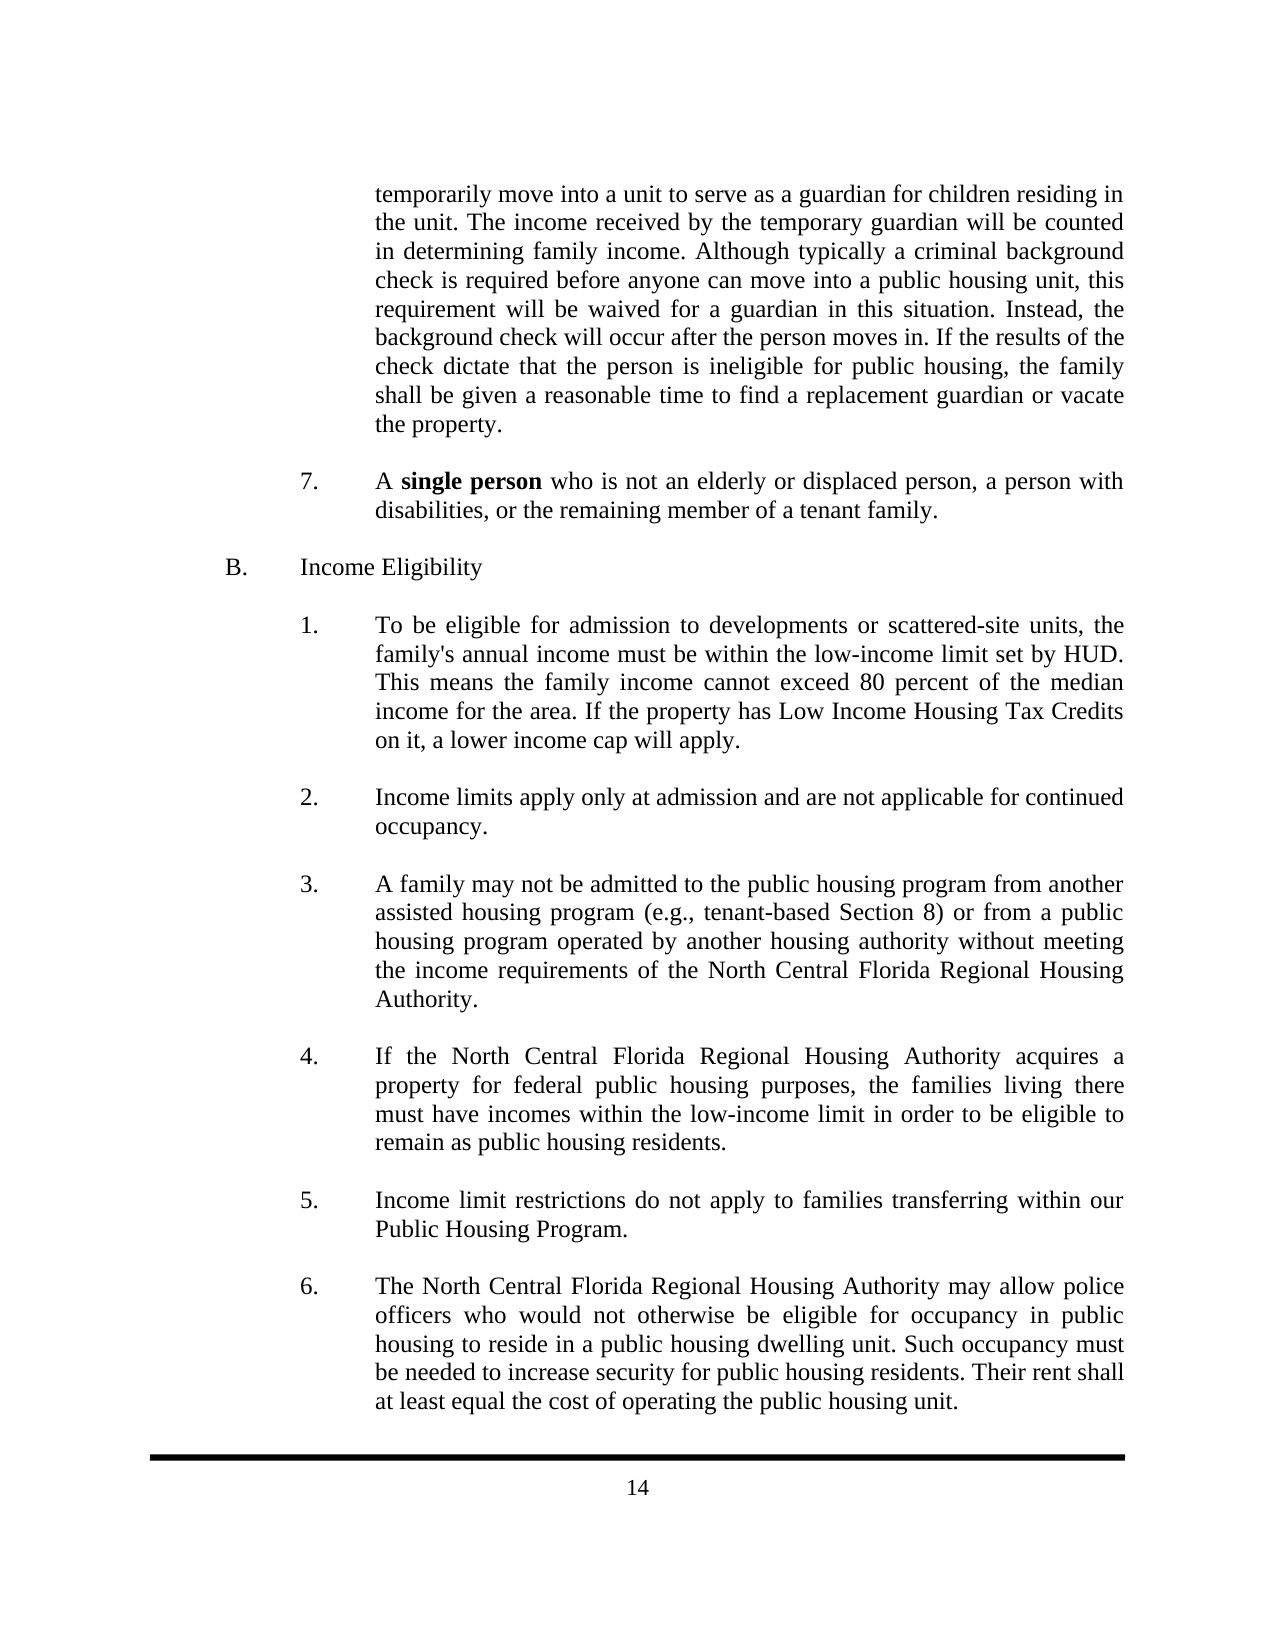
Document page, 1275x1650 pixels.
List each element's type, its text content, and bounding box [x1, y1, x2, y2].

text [300, 179, 1125, 437]
list B. Income Eligibility [225, 552, 1125, 581]
list 7. A single person who is not an elderly or displaced person, a person with disabilities, or the remaining member of a tenant family. [300, 466, 1125, 524]
list 3. A family may not be admitted to the public housing program from another assisted housing program (e.g., tenant-based Section 8) or from a public housing program operated by another housing authority without meeting the income requirements of the North Central Florida Regional Housing Authority. [300, 869, 1125, 1012]
list 1. To be eligible for admission to developments or scattered-site units, the family's annual income must be within the low-income limit set by HUD. This means the family income cannot exceed 80 percent of the median income for the area. If the property has Low Income Housing Tax Credits on it, a lower income cap will apply. [300, 610, 1125, 754]
list 2. Income limits apply only at admission and are not applicable for continued occupancy. [300, 782, 1125, 840]
list The North Central Florida Regional Housing Authority may allow police officers who would not otherwise be eligible for occupancy in public housing to reside in a public housing dwelling unit. Such occupancy must be needed to increase security for public housing residents. Their rent shall at least equal the cost of operating the public housing unit. [300, 1271, 1125, 1415]
list 4. If the North Central Florida Regional Housing Authority acquires a property for federal public housing purposes, the families living there must have incomes within the low-income limit in order to be eligible to remain as public housing residents. [300, 1041, 1125, 1156]
list Income limit restrictions do not apply to families transferring within our Public Housing Program. [300, 1185, 1125, 1242]
